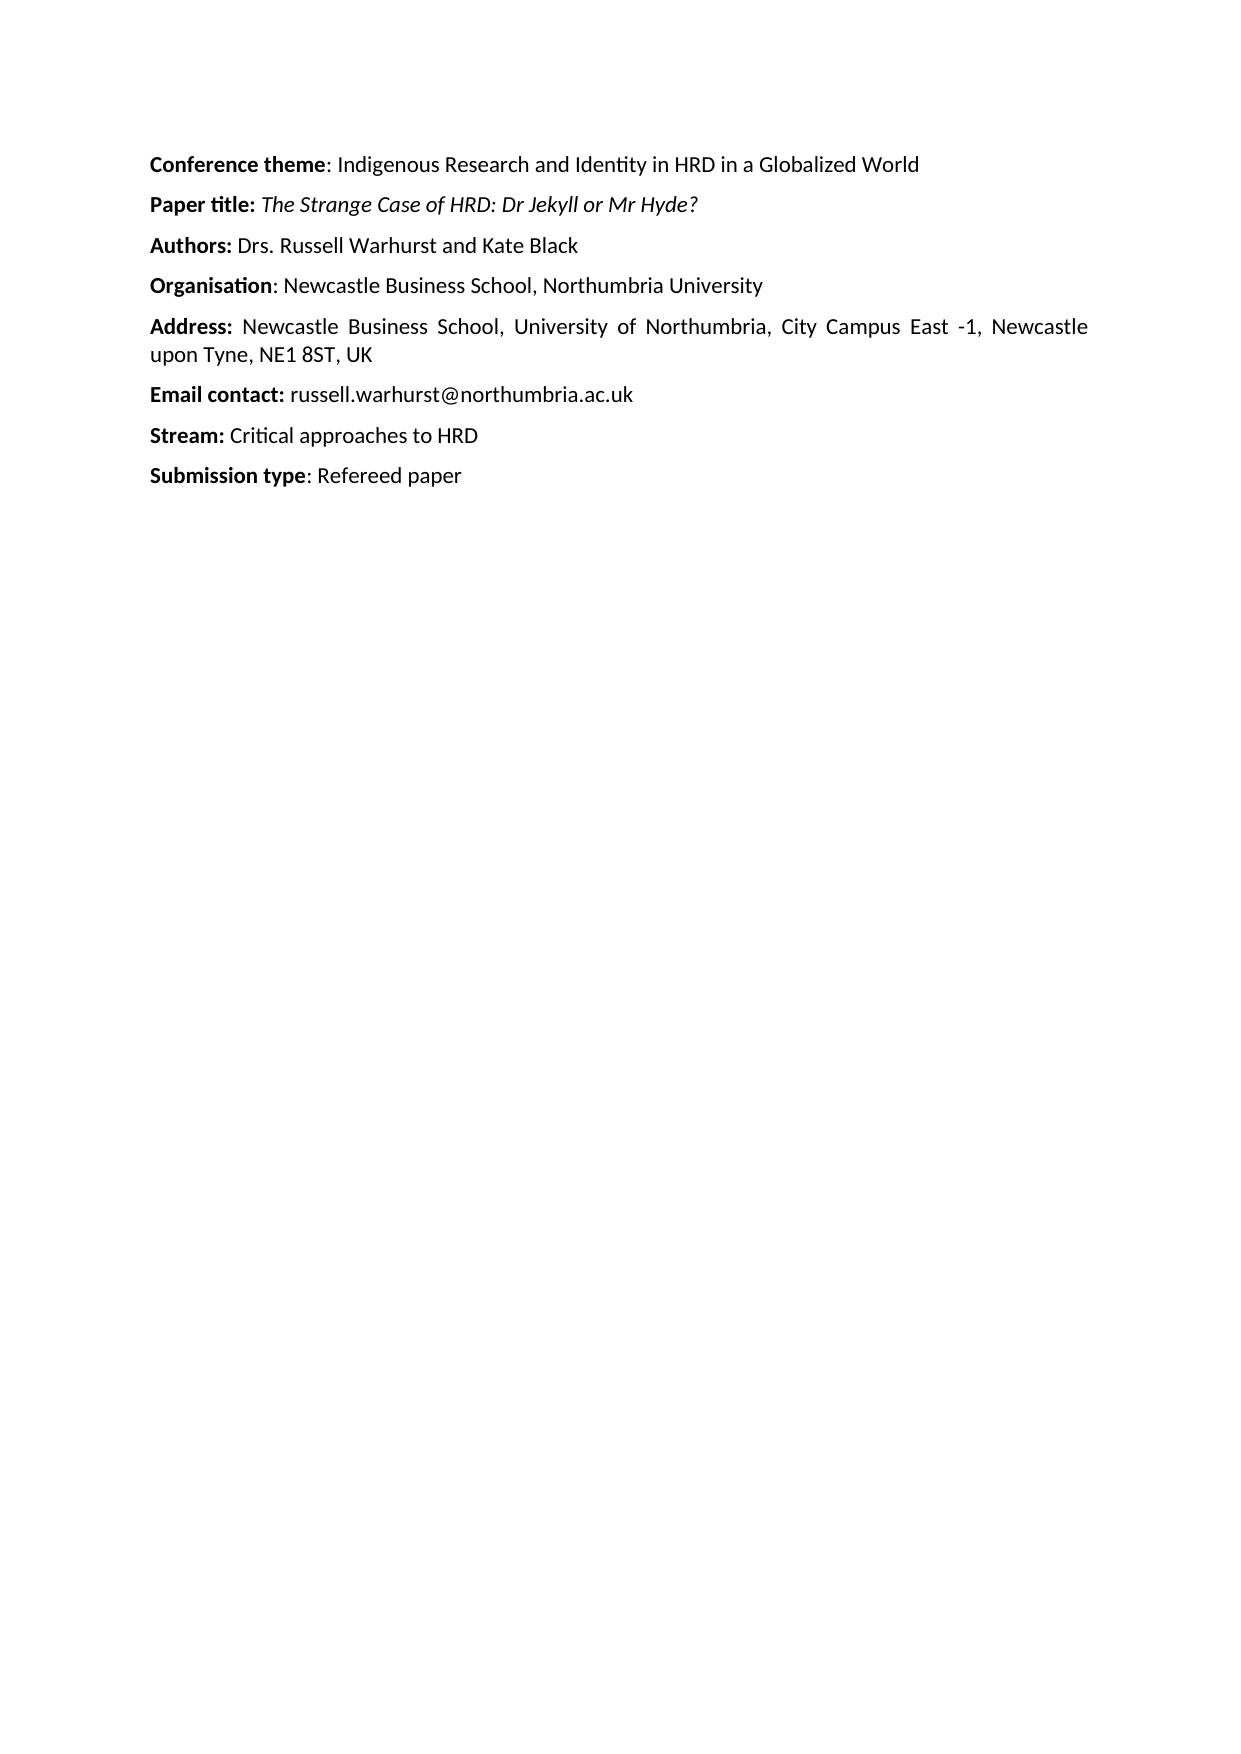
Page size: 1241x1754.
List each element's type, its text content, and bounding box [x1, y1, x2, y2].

text Conference theme: Indigenous Research and Identity in HRD in a Globalized World [150, 150, 1090, 178]
text Email contact: russell.warhurst@northumbria.ac.uk [150, 381, 1090, 409]
text Address: Newcastle Business School, University of Northumbria, City Campus East -1, Newcastle upon Tyne, NE1 8ST, UK [150, 312, 1090, 368]
text Organisation: Newcastle Business School, Northumbria University [150, 272, 1090, 299]
text Authors: Drs. Russell Warhurst and Kate Black [150, 231, 1090, 259]
text Paper title: The Strange Case of HRD: Dr Jekyll or Mr Hyde? [150, 191, 1090, 218]
subtitle Stream: Critical approaches to HRD [150, 421, 1090, 449]
text Submission type: Refereed paper [150, 462, 1090, 490]
